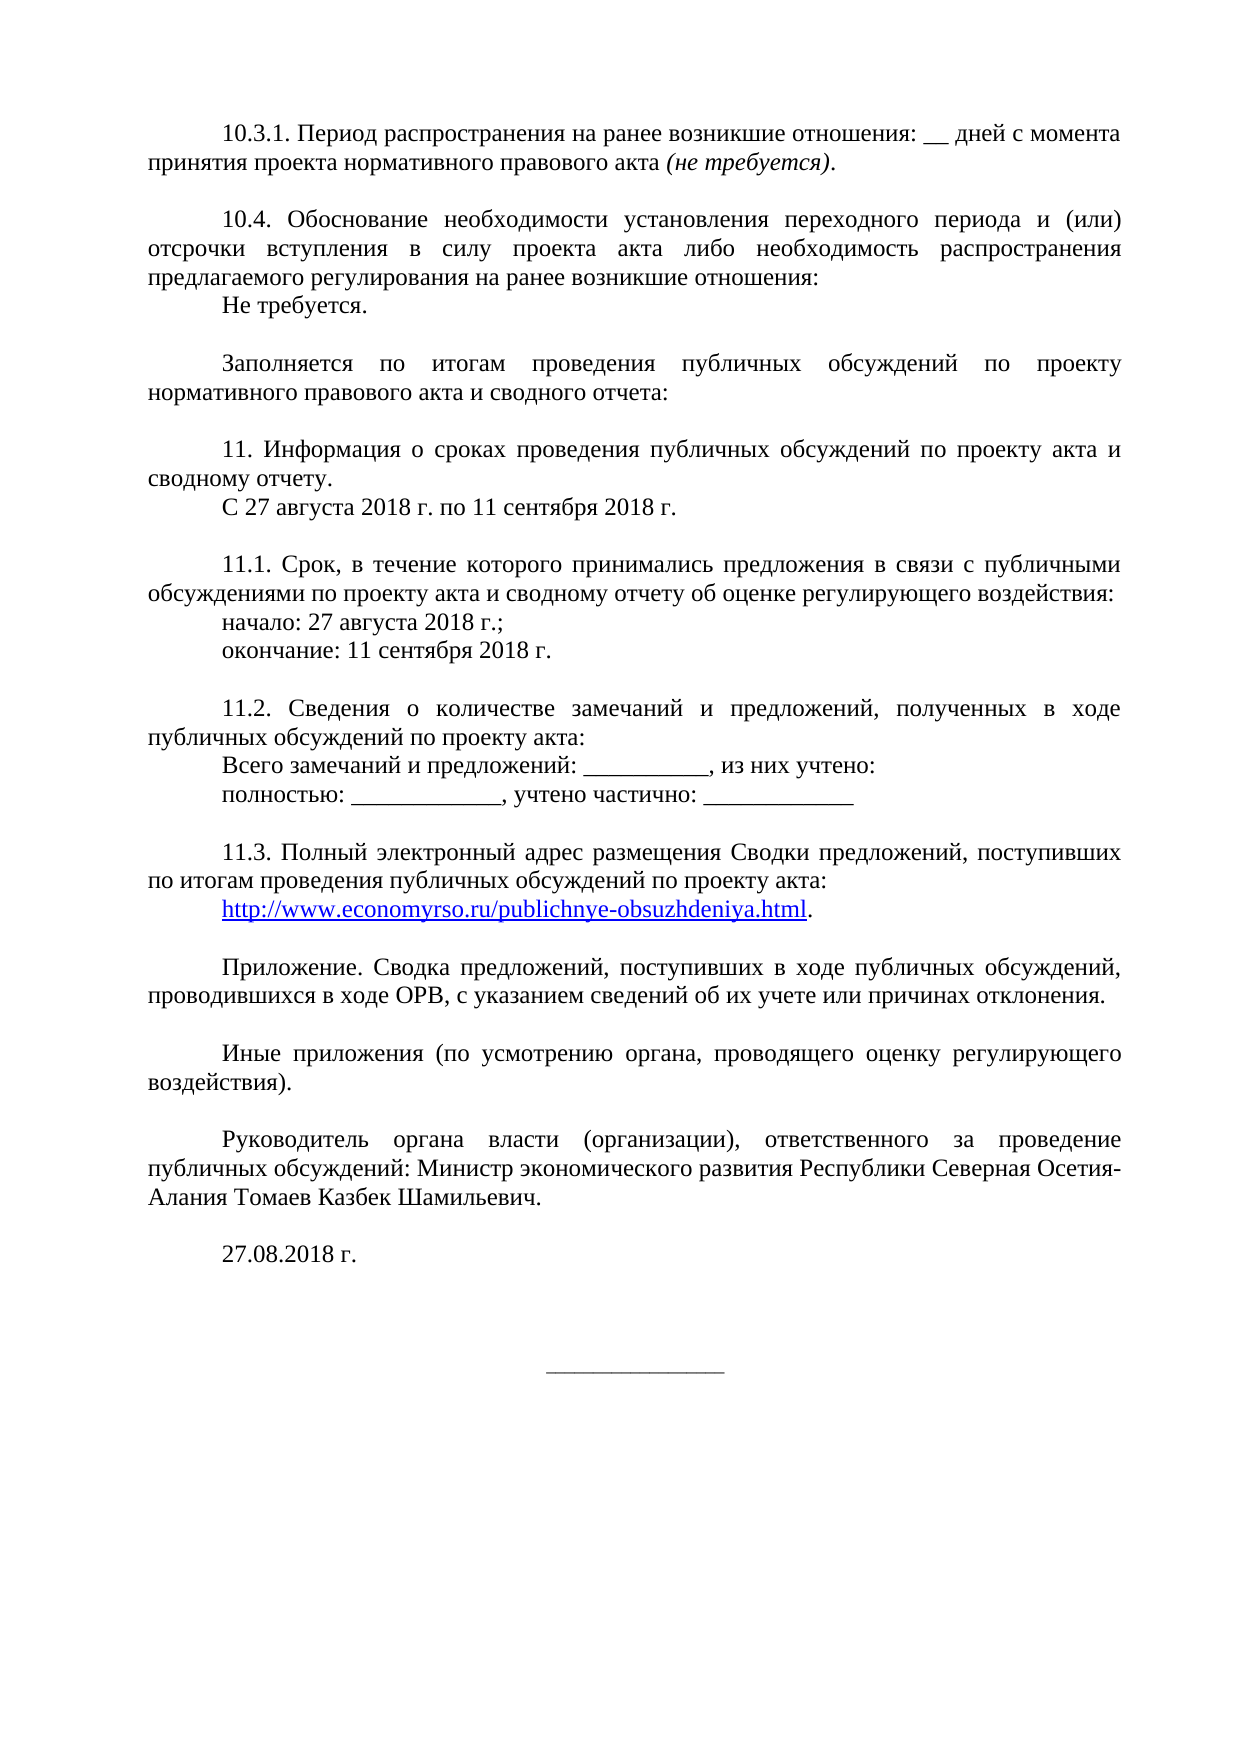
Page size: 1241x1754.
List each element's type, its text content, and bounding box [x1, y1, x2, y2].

text 11.3. Полный электронный адрес размещения Сводки предложений, поступивших по итогам проведения публичных обсуждений по проекту акта: [148, 837, 1122, 894]
text окончание: 11 сентября 2018 г. [148, 636, 1122, 664]
text С 27 августа 2018 г. по 11 сентября 2018 г. [148, 492, 1122, 521]
text Не требуется. [148, 291, 1122, 319]
text ___________________ [148, 1354, 1122, 1376]
text 10.3.1. Период распространения на ранее возникшие отношения: __ дней с момента принятия проекта нормативного правового акта (не требуется). [148, 118, 1122, 176]
text 11.1. Срок, в течение которого принимались предложения в связи с публичными обсуждениями по проекту акта и сводному отчету об оценке регулирующего воздействия: [148, 549, 1122, 607]
text 27.08.2018 г. [148, 1239, 1122, 1268]
text 10.4. Обоснование необходимости установления переходного периода и (или) отсрочки вступления в силу проекта акта либо необходимость распространения предлагаемого регулирования на ранее возникшие отношения: [148, 204, 1122, 291]
text 11.2. Сведения о количестве замечаний и предложений, полученных в ходе публичных обсуждений по проекту акта: [148, 693, 1122, 751]
text Руководитель органа власти (организации), ответственного за проведение публичных обсуждений: Министр экономического развития Республики Северная Осетия-Алания Томаев Казбек Шамильевич. [148, 1124, 1122, 1211]
text Приложение. Сводка предложений, поступивших в ходе публичных обсуждений, проводившихся в ходе ОРВ, с указанием сведений об их учете или причинах отклонения. [148, 952, 1122, 1009]
text http://www.economyrso.ru/publichnye-obsuzhdeniya.html. [148, 894, 1122, 923]
text Всего замечаний и предложений: __________, из них учтено: [148, 751, 1122, 779]
text начало: 27 августа 2018 г.; [148, 607, 1122, 636]
text полностью: ____________, учтено частично: ____________ [148, 779, 1122, 808]
text 11. Информация о сроках проведения публичных обсуждений по проекту акта и сводному отчету. [148, 434, 1122, 492]
text Заполняется по итогам проведения публичных обсуждений по проекту нормативного правового акта и сводного отчета: [148, 348, 1122, 406]
text Иные приложения (по усмотрению органа, проводящего оценку регулирующего воздействия). [148, 1038, 1122, 1096]
